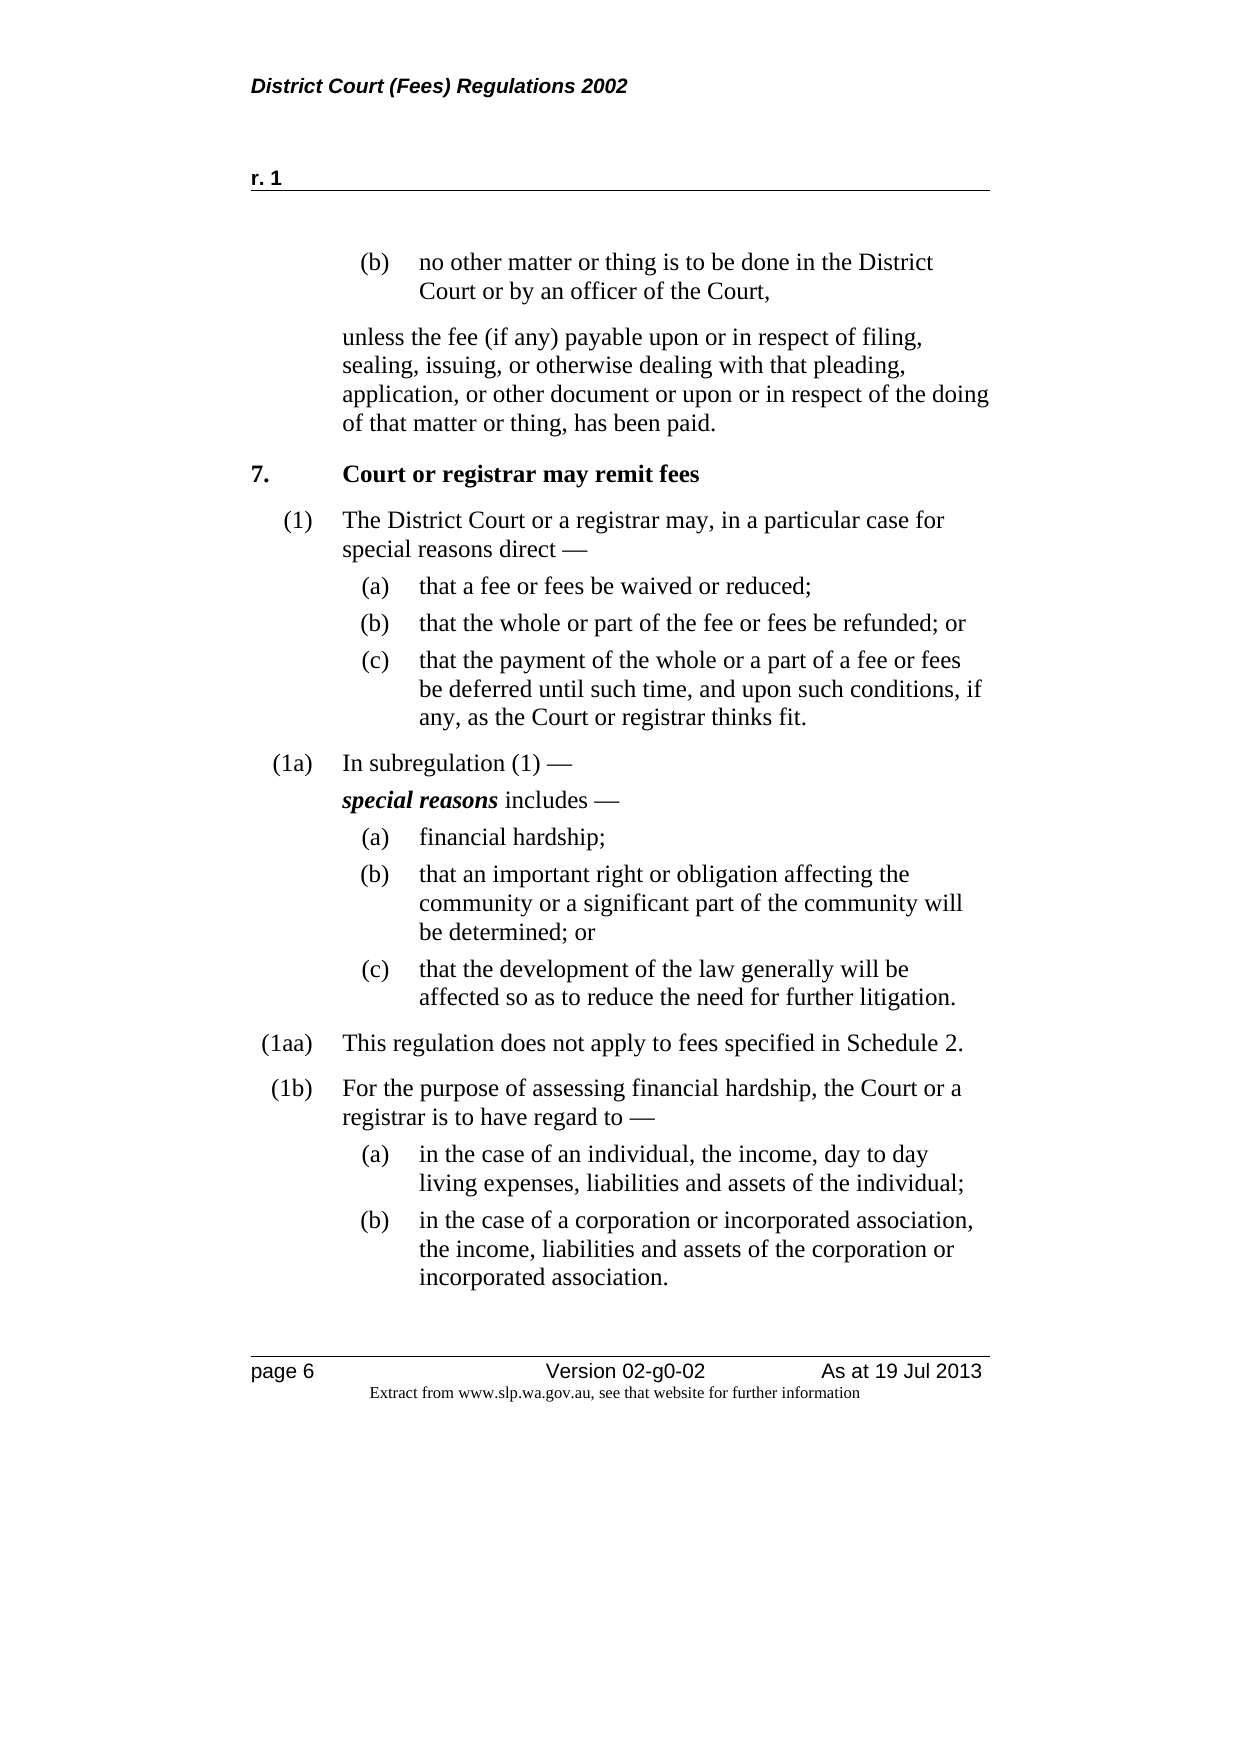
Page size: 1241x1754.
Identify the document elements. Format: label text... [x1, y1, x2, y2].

text special reasons includes — [251, 785, 990, 814]
text (a) in the case of an individual, the income, day to day living expenses, liabilities and assets of the individual; [251, 1139, 990, 1197]
text (c) that the development of the law generally will be affected so as to reduce the need for further litigation. [251, 954, 990, 1011]
text (c) that the payment of the whole or a part of a fee or fees be deferred until such time, and upon such conditions, if any, as the Court or registrar thinks fit. [251, 645, 990, 731]
text (a) financial hardship; [251, 822, 990, 851]
subtitle 7. Court or registrar may remit fees [251, 459, 990, 488]
text (1) The District Court or a registrar may, in a particular case for special reasons direct — [251, 505, 990, 562]
text (b) that an important right or obligation affecting the community or a significant part of the community will be determined; or [251, 859, 990, 945]
text (b) no other matter or thing is to be done in the District Court or by an officer of the Court, [251, 247, 990, 305]
text (1aa) This regulation does not apply to fees specified in Schedule 2. [251, 1028, 990, 1057]
text (a) that a fee or fees be waived or reduced; [251, 571, 990, 599]
text (b) in the case of a corporation or incorporated association, the income, liabilities and assets of the corporation or incorporated association. [251, 1205, 990, 1291]
text (b) that the whole or part of the fee or fees be refunded; or [251, 608, 990, 637]
text unless the fee (if any) payable upon or in respect of filing, sealing, issuing, or otherwise dealing with that pleading, application, or other document or upon or in respect of the doing of that matter or thing, has been paid. [251, 322, 990, 437]
text (1b) For the purpose of assessing financial hardship, the Court or a registrar is to have regard to — [251, 1073, 990, 1131]
text (1a) In subregulation (1) — [251, 748, 990, 777]
